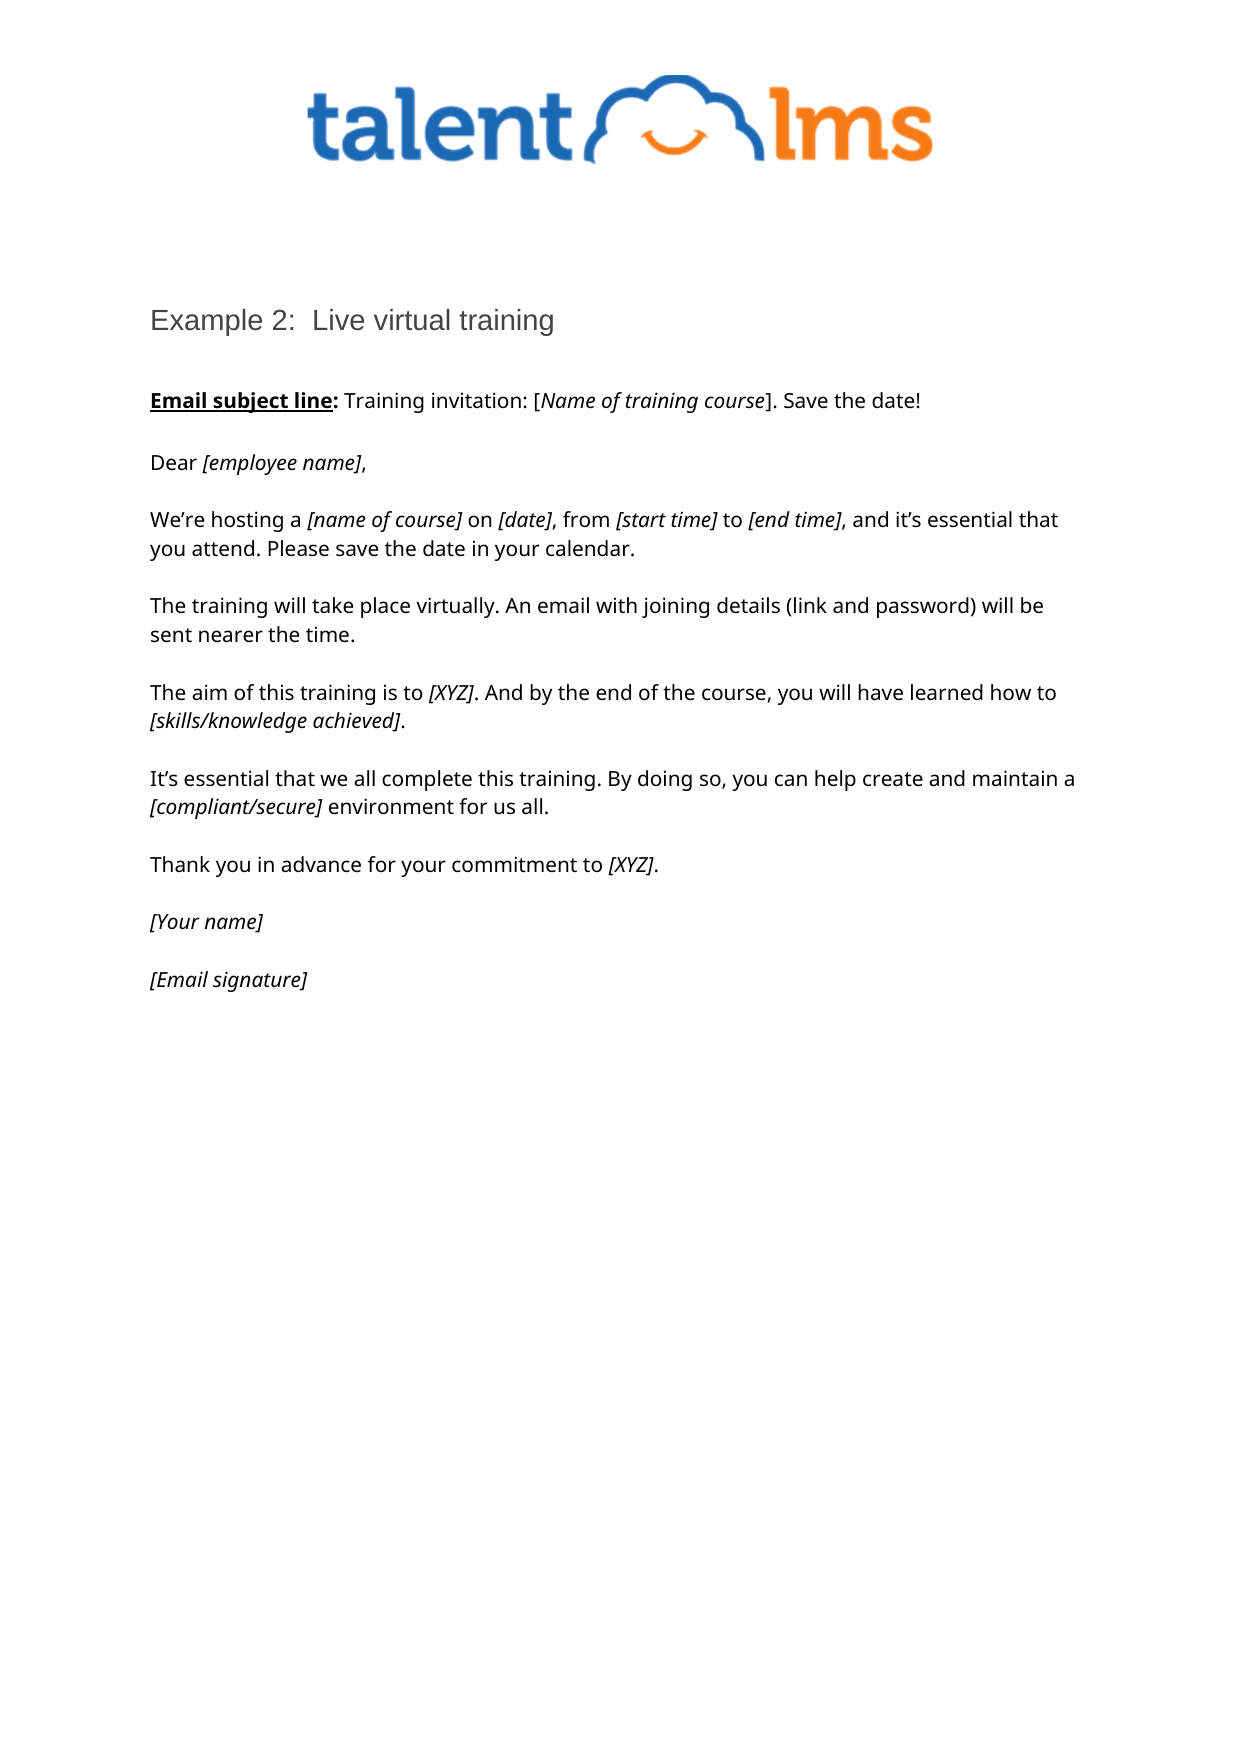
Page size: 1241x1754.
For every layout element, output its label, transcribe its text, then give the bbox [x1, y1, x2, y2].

text [Email signature] [150, 965, 1090, 993]
text Email subject line: Training invitation: [Name of training course]. Save the date! [150, 386, 1090, 414]
text Thank you in advance for your commitment to [XYZ]. [150, 850, 1090, 878]
text The aim of this training is to [XYZ]. And by the end of the course, you will have learned how to [skills/knowledge achieved]. [150, 678, 1090, 734]
text We’re hosting a [name of course] on [date], from [start time] to [end time], and it’s essential that you attend. Please save the date in your calendar. [150, 506, 1090, 562]
text It’s essential that we all complete this training. By doing so, you can help create and maintain a [compliant/secure] environment for us all. [150, 764, 1090, 821]
text [Your name] [150, 907, 1090, 936]
text The training will take place virtually. An email with joining details (link and password) will be sent nearer the time. [150, 592, 1090, 648]
text Dear [employee name], [150, 448, 1090, 476]
subtitle Example 2: Live virtual training [150, 303, 1090, 337]
picture [307, 75, 933, 164]
